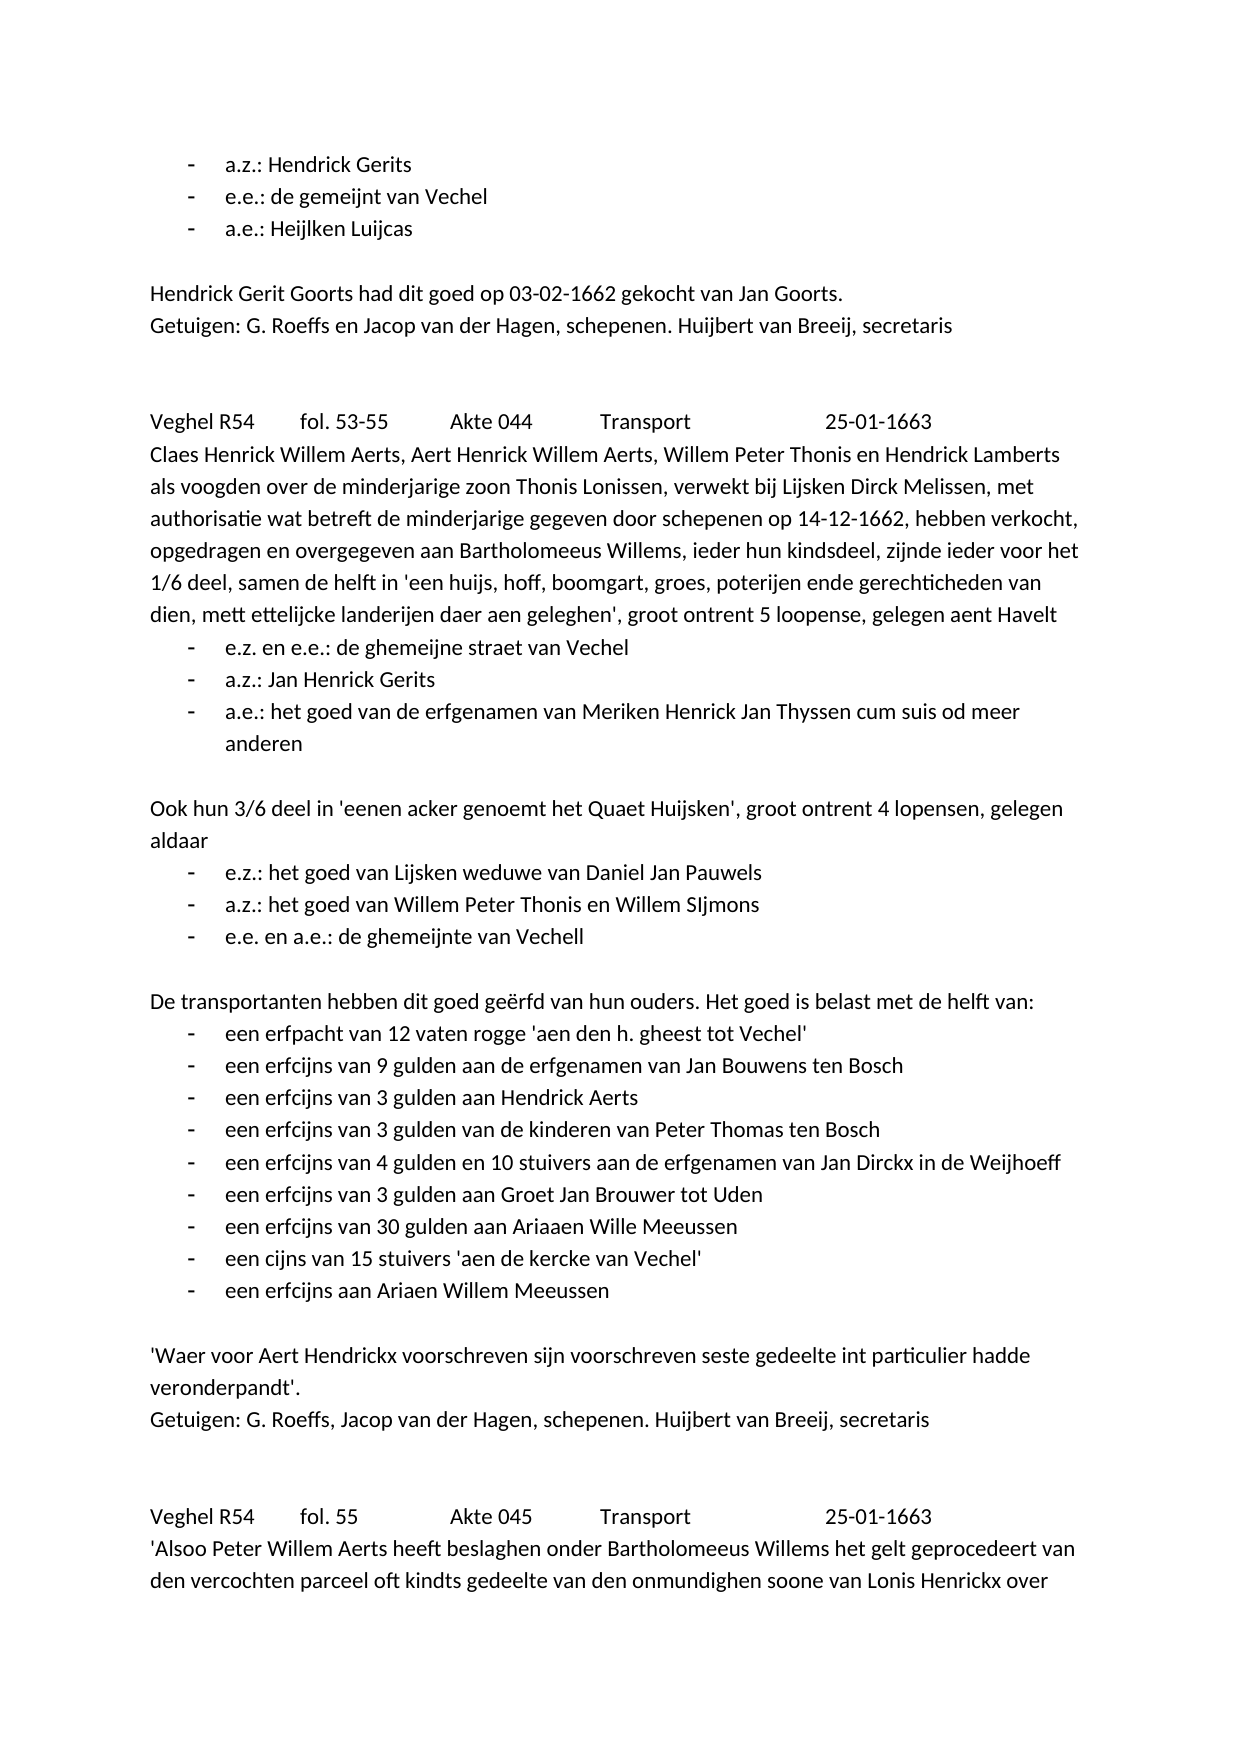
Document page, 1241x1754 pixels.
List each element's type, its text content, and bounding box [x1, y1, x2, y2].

text De transportanten hebben dit goed geërfd van hun ouders. Het goed is belast met de helft van: [150, 987, 1090, 1015]
list a.e.: het goed van de erfgenamen van Meriken Henrick Jan Thyssen cum suis od meer anderen [187, 697, 1090, 757]
list e.z. en e.e.: de ghemeijne straet van Vechel [187, 633, 1090, 661]
text 'Waer voor Aert Hendrickx voorschreven sijn voorschreven seste gedeelte int particulier hadde veronderpandt'. [150, 1341, 1090, 1401]
list een cijns van 15 stuivers 'aen de kercke van Vechel' [187, 1244, 1090, 1272]
text Getuigen: G. Roeffs en Jacop van der Hagen, schepenen. Huijbert van Breeij, secretaris [150, 311, 1090, 339]
list een erfpacht van 12 vaten rogge 'aen den h. gheest tot Vechel' [187, 1019, 1090, 1047]
list e.e. en a.e.: de ghemeijnte van Vechell [187, 922, 1090, 951]
text Hendrick Gerit Goorts had dit goed op 03-02-1662 gekocht van Jan Goorts. [150, 279, 1090, 307]
text Veghel R54 fol. 53-55 Akte 044 Transport 25-01-1663 [150, 407, 1090, 436]
list een erfcijns van 9 gulden aan de erfgenamen van Jan Bouwens ten Bosch [187, 1051, 1090, 1079]
list een erfcijns van 3 gulden aan Hendrick Aerts [187, 1083, 1090, 1111]
list een erfcijns van 30 gulden aan Ariaaen Wille Meeussen [187, 1212, 1090, 1240]
list een erfcijns van 3 gulden van de kinderen van Peter Thomas ten Bosch [187, 1116, 1090, 1144]
list een erfcijns aan Ariaen Willem Meeussen [187, 1277, 1090, 1304]
list een erfcijns van 4 gulden en 10 stuivers aan de erfgenamen van Jan Dirckx in de Weijhoeff [187, 1148, 1090, 1176]
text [150, 1534, 1090, 1594]
list a.z.: Jan Henrick Gerits [187, 665, 1090, 693]
list a.z.: het goed van Willem Peter Thonis en Willem SIjmons [187, 890, 1090, 918]
text Getuigen: G. Roeffs, Jacop van der Hagen, schepenen. Huijbert van Breeij, secretaris [150, 1405, 1090, 1433]
list a.z.: Hendrick Gerits [187, 150, 1090, 178]
list een erfcijns van 3 gulden aan Groet Jan Brouwer tot Uden [187, 1180, 1090, 1208]
text Ook hun 3/6 deel in 'eenen acker genoemt het Quaet Huijsken', groot ontrent 4 lopensen, gelegen aldaar [150, 794, 1090, 854]
list e.e.: de gemeijnt van Vechel [187, 182, 1090, 210]
text Veghel R54 fol. 55 Akte 045 Transport 25-01-1663 [150, 1502, 1090, 1530]
list a.e.: Heijlken Luijcas [187, 214, 1090, 242]
text Claes Henrick Willem Aerts, Aert Henrick Willem Aerts, Willem Peter Thonis en Hendrick Lamberts als voogden over de minderjarige zoon Thonis Lonissen, verwekt bij Lijsken Dirck Melissen, met authorisatie wat betreft de minderjarige gegeven door schepenen op 14-12-1662, hebben verkocht, opgedragen en overgegeven aan Bartholomeeus Willems, ieder hun kindsdeel, zijnde ieder voor het 1/6 deel, samen de helft in 'een huijs, hoff, boomgart, groes, poterijen ende gerechticheden van dien, mett ettelijcke landerijen daer aen geleghen', groot ontrent 5 loopense, gelegen aent Havelt [150, 440, 1090, 629]
list e.z.: het goed van Lijsken weduwe van Daniel Jan Pauwels [187, 858, 1090, 886]
